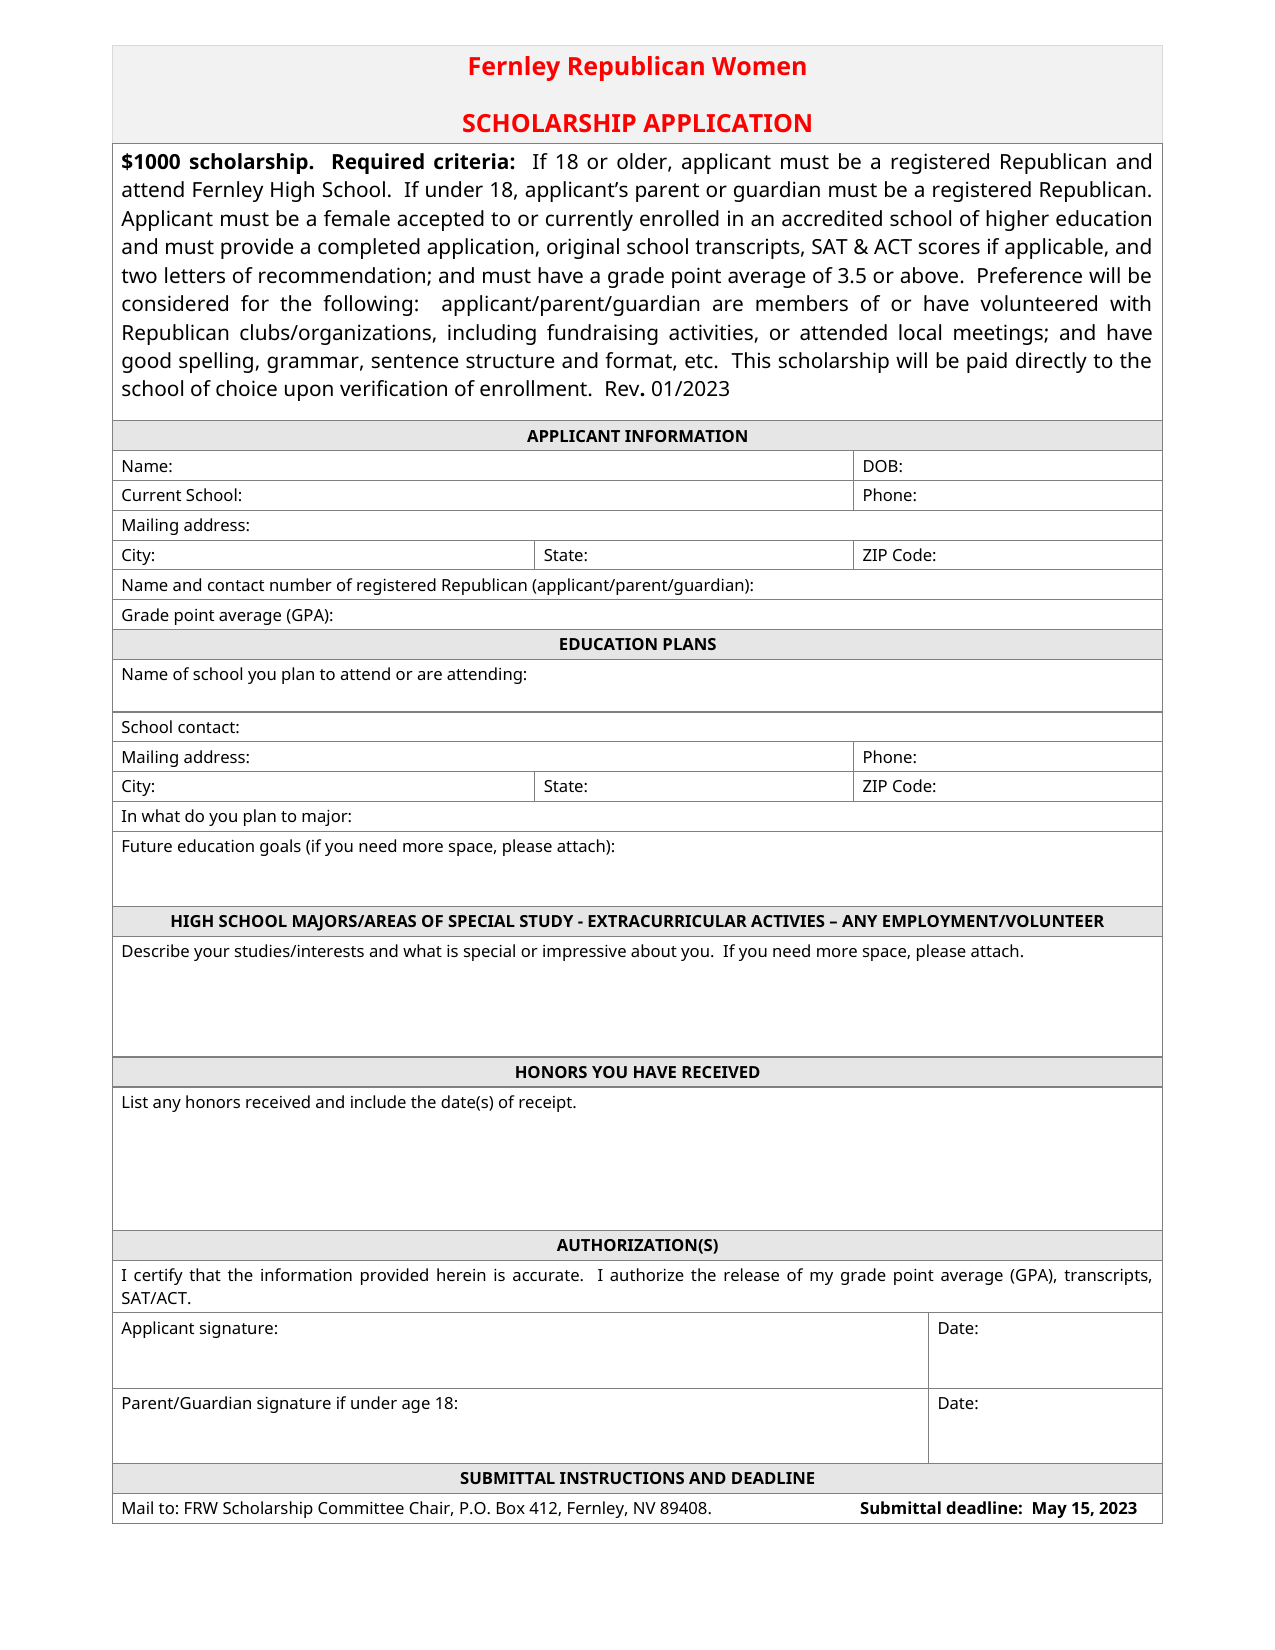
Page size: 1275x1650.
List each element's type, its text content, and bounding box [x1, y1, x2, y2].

table_cell authorization(s) [113, 1231, 1162, 1260]
table_cell I certify that the information provided herein is accurate. I authorize the release of my grade point average (GPA), transcripts, SAT/ACT. [113, 1261, 1162, 1312]
table_cell Applicant signature: [113, 1313, 928, 1387]
table_cell DOB: [854, 451, 1162, 480]
table_cell School contact: [113, 713, 1162, 741]
table_cell honors you have received [113, 1058, 1162, 1086]
table_cell Describe your studies/interests and what is special or impressive about you. If you need more space, please attach. [113, 937, 1162, 1056]
table_cell In what do you plan to major: [113, 802, 1162, 831]
table_cell Date: [929, 1389, 1162, 1463]
table_cell Mailing address: [113, 742, 853, 771]
table_cell ZIP Code: [854, 541, 1162, 569]
table_cell ZIP Code: [854, 772, 1162, 801]
table_cell List any honors received and include the date(s) of receipt. [113, 1088, 1162, 1230]
table_cell Name: [113, 451, 853, 480]
table_cell State: [535, 772, 853, 801]
table_cell Mail to: FRW Scholarship Committee Chair, P.O. Box 412, Fernley, NV 89408. Submittal deadline: May 15, 2023 [113, 1494, 1162, 1522]
table_cell Name of school you plan to attend or are attending: [113, 660, 1162, 711]
table_cell Future education goals (if you need more space, please attach): [113, 832, 1162, 906]
table_cell Applicant Information [113, 421, 1162, 450]
table_cell Parent/Guardian signature if under age 18: [113, 1389, 928, 1463]
table_cell City: [113, 772, 534, 801]
table_cell City: [113, 541, 534, 569]
table_cell Date: [929, 1313, 1162, 1387]
table_cell HIGH SCHOOL MAJORS/AREAS OF SPECIAL STUDY - extracurricular activies – any employment/volunteer [113, 907, 1162, 936]
table_header Fernley Republican Women scholarship Application [113, 46, 1162, 143]
table_cell submittal instructions and deadline [113, 1464, 1162, 1493]
table_cell Grade point average (GPA): [113, 600, 1162, 629]
table_cell Mailing address: [113, 511, 1162, 539]
table_cell $1000 scholarship. Required criteria: If 18 or older, applicant must be a registered Republican and attend Fernley High School. If under 18, applicant’s parent or guardian must be a registered Republican. Applicant must be a female accepted to or currently enrolled in an accredited school of higher education and must provide a completed application, original school transcripts, SAT & ACT scores if applicable, and two letters of recommendation; and must have a grade point average of 3.5 or above. Preference will be considered for the following: applicant/parent/guardian are members of or have volunteered with Republican clubs/organizations, including fundraising activities, or attended local meetings; and have good spelling, grammar, sentence structure and format, etc. This scholarship will be paid directly to the school of choice upon verification of enrollment. Rev. 01/2023 [113, 144, 1162, 420]
table_cell Phone: [854, 481, 1162, 510]
table_cell State: [535, 541, 853, 569]
table_cell Name and contact number of registered Republican (applicant/parent/guardian): [113, 570, 1162, 599]
table_cell education plans [113, 630, 1162, 659]
table_cell Phone: [854, 742, 1162, 771]
table_cell : [113, 481, 853, 510]
